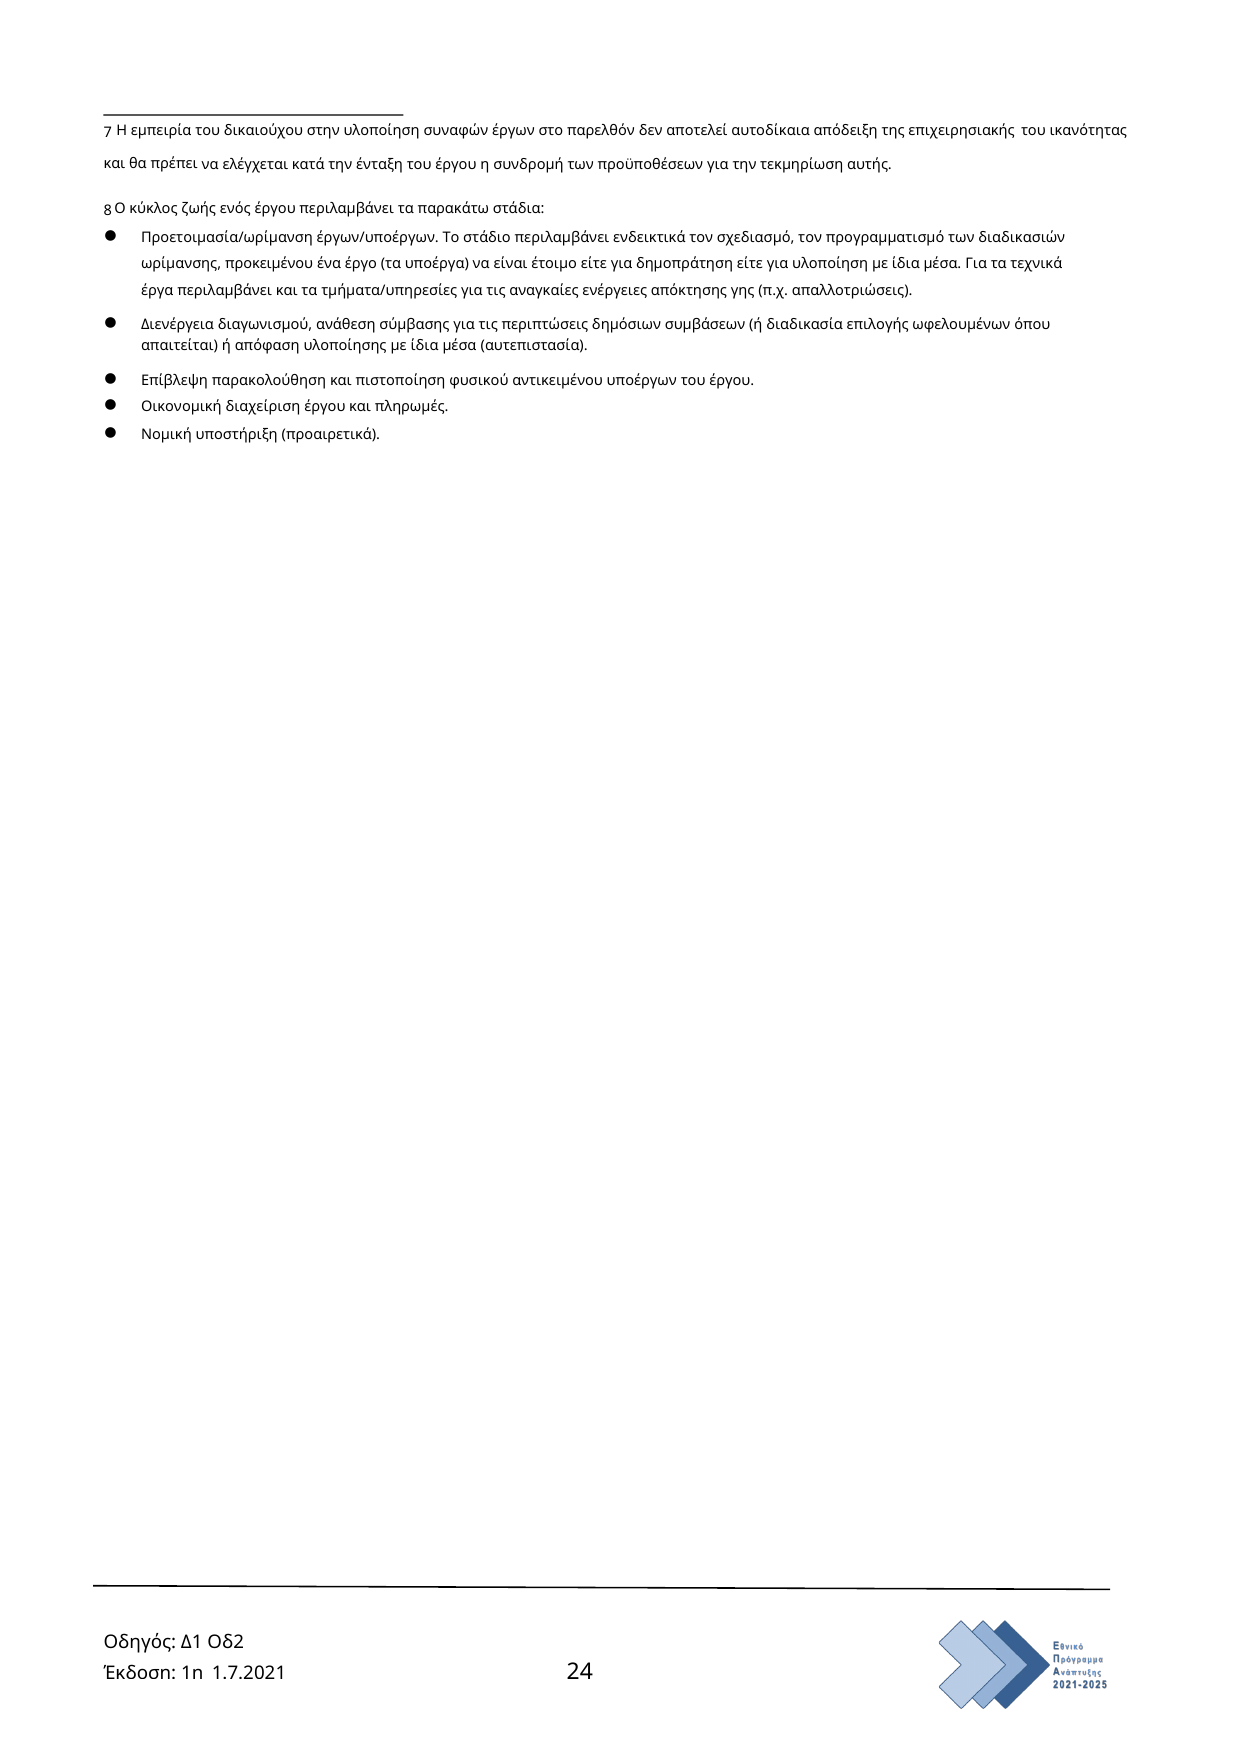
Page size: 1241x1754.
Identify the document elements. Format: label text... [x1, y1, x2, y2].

list Νομική υποστήριξη (προαιρετικά). [103, 417, 1151, 444]
list Η εμπειρία του δικαιούχου στην υλοποίηση συναφών έργων στο παρελθόν δεν αποτελεί αυτοδίκαια απόδειξη της επιχειρησιακής του ικανότητας και θα πρέπει να ελέγχεται κατά την ένταξη του έργου η συνδρομή των προϋποθέσεων για την τεκμηρίωση αυτής. [103, 120, 1137, 174]
picture [938, 1620, 1116, 1709]
list Ο κύκλος ζωής ενός έργου περιλαμβάνει τα παρακάτω στάδια: [103, 198, 1151, 219]
list Οικονομική διαχείριση έργου και πληρωμές. [103, 391, 1151, 417]
list Προετοιμασία/ωρίμανση έργων/υποέργων. Το στάδιο περιλαμβάνει ενδεικτικά τον σχεδιασμό, τον προγραμματισμό των διαδικασιών ωρίμανσης, προκειμένου ένα έργο (τα υποέργα) να είναι έτοιμο είτε για δημοπράτηση είτε για υλοποίηση με ίδια μέσα. Για τα τεχνικά έργα περιλαμβάνει και τα τμήματα/υπηρεσίες για τις αναγκαίες ενέργειες απόκτησης γης (π.χ. απαλλοτριώσεις). [103, 221, 1080, 300]
list Διενέργεια διαγωνισμού, ανάθεση σύμβασης για τις περιπτώσεις δημόσιων συμβάσεων (ή διαδικασία επιλογής ωφελουμένων όπου απαιτείται) ή απόφαση υλοποίησης με ίδια μέσα (αυτεπιστασία). [103, 307, 1074, 354]
list Επίβλεψη παρακολούθηση και πιστοποίηση φυσικού αντικειμένου υποέργων του έργου. [103, 363, 1151, 391]
